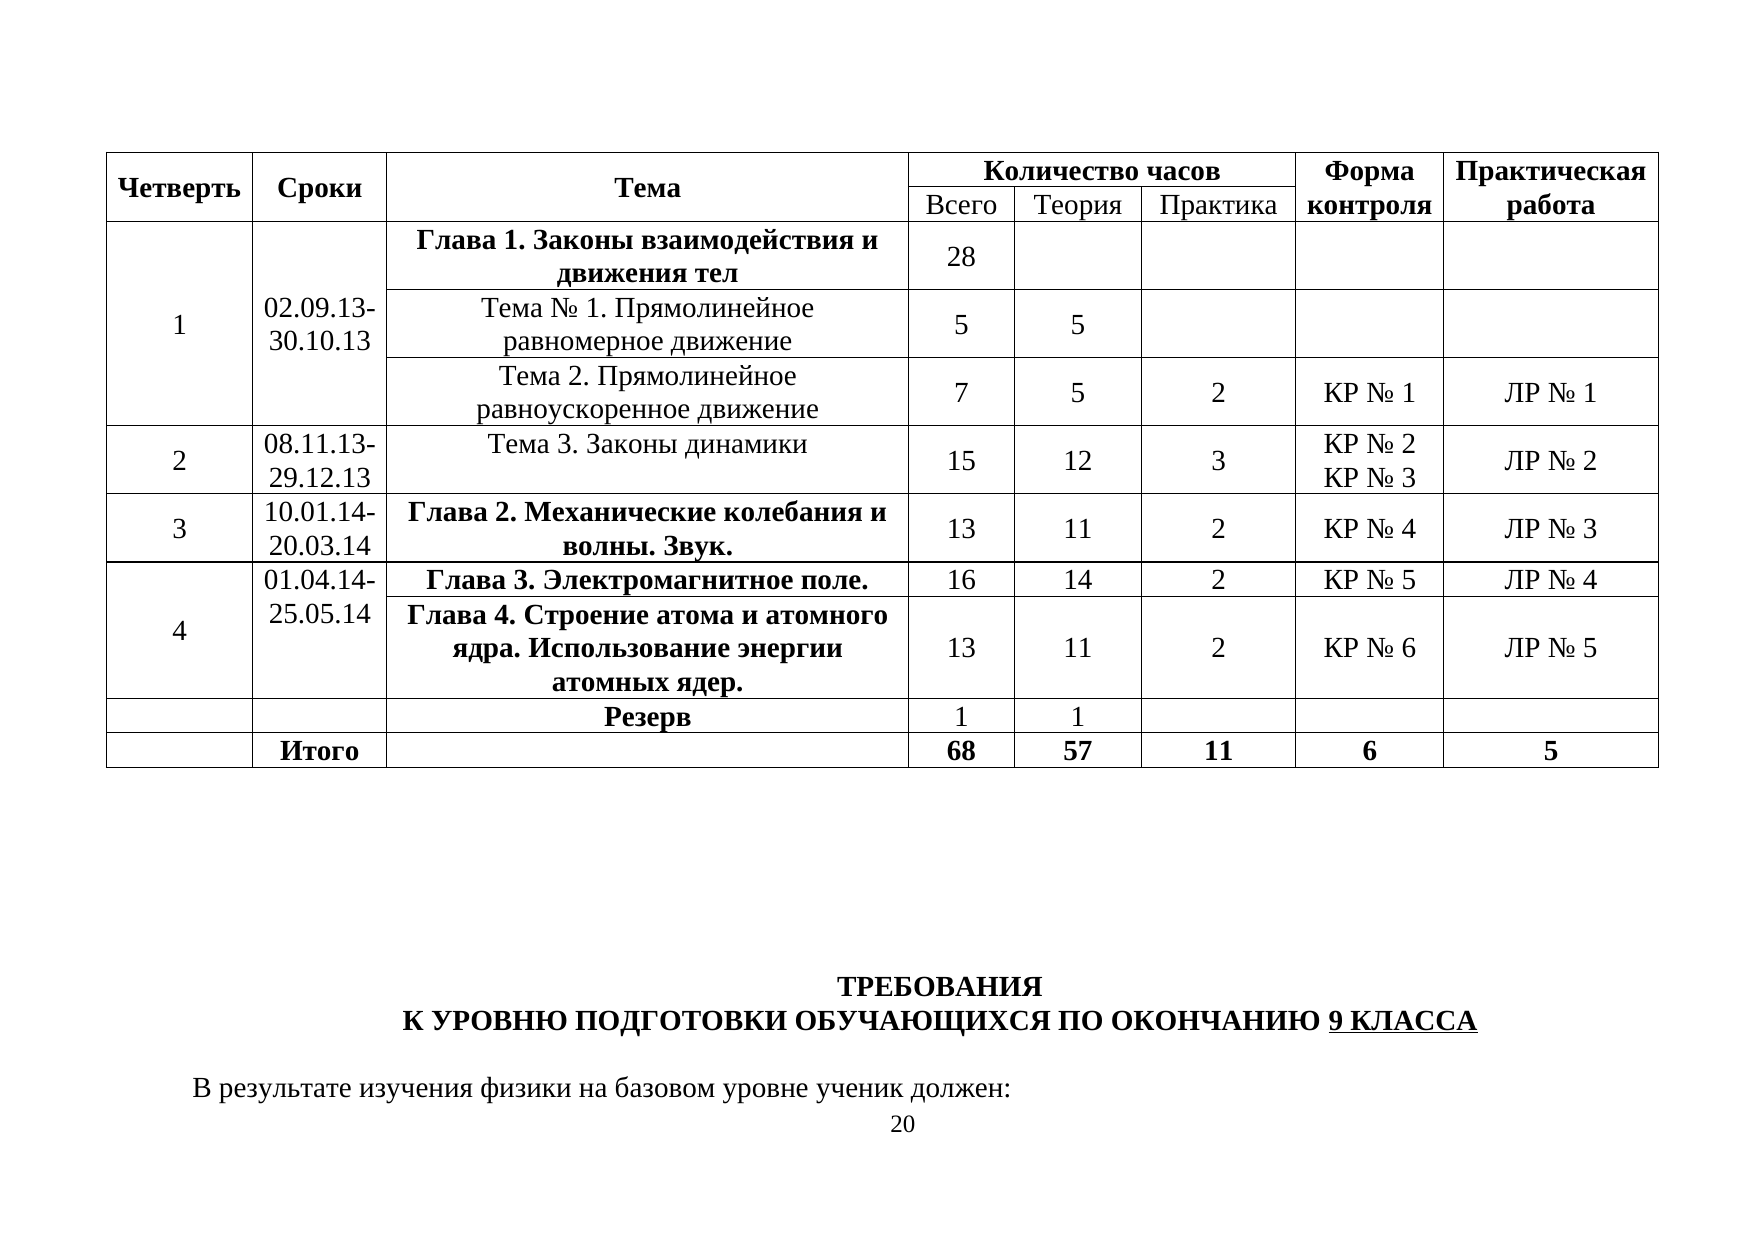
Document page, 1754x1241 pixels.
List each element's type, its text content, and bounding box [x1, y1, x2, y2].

table_cell Тема 3. Законы динамики [387, 426, 908, 493]
table_cell [387, 733, 908, 767]
table_cell 7 [909, 358, 1014, 425]
table_header Сроки [253, 153, 386, 221]
table_cell 13 [909, 597, 1014, 698]
table_header Практическая работа [1444, 153, 1658, 221]
table_cell Глава 3. Электромагнитное поле. [387, 563, 908, 596]
table_cell 4 [107, 563, 252, 698]
table_cell 2 [107, 426, 252, 493]
table_cell 02.09.13-30.10.13 [253, 222, 386, 425]
table_cell 5 [909, 290, 1014, 357]
table_cell 68 [909, 733, 1014, 767]
table_cell Резерв [387, 699, 908, 732]
table_cell КР № 5 [1296, 563, 1443, 596]
table_cell [1142, 699, 1295, 732]
table_cell Тема 2. Прямолинейное равноускоренное движение [387, 358, 908, 425]
table_header Количество часов [909, 153, 1295, 186]
table_cell 2 [1142, 597, 1295, 698]
table_cell [1296, 290, 1443, 357]
table_cell 15 [909, 426, 1014, 493]
table_cell Всего [909, 187, 1014, 221]
table_cell 5 [1015, 358, 1141, 425]
table_cell [1444, 699, 1658, 732]
table_cell [1142, 222, 1295, 289]
table_cell Глава 4. Строение атома и атомного ядра. Использование энергии атомных ядер. [387, 597, 908, 698]
table_cell Глава 2. Механические колебания и волны. Звук. [387, 494, 908, 561]
table_cell [253, 699, 386, 732]
table_cell [1296, 699, 1443, 732]
table_cell 10.01.14-20.03.14 [253, 494, 386, 561]
table_cell 11 [1015, 494, 1141, 561]
table_cell [1444, 290, 1658, 357]
table_cell 08.11.13-29.12.13 [253, 426, 386, 493]
table_cell 2 [1142, 358, 1295, 425]
text ТРЕБОВАНИЯ [118, 969, 1687, 1003]
table_cell 01.04.14-25.05.14 [253, 563, 386, 698]
text К УРОВНЮ ПОДГОТОВКИ ОБУЧАЮЩИХСЯ ПО ОКОНЧАНИЮ 9 КЛАССА [118, 1003, 1687, 1036]
table_cell 5 [1444, 733, 1658, 767]
table_cell ЛР № 5 [1444, 597, 1658, 698]
table_cell ЛР № 3 [1444, 494, 1658, 561]
table_cell 5 [1015, 290, 1141, 357]
table_cell 57 [1015, 733, 1141, 767]
table_cell КР № 1 [1296, 358, 1443, 425]
table_cell [107, 733, 252, 767]
table_header Форма контроля [1296, 153, 1443, 221]
table_cell Практика [1142, 187, 1295, 221]
table_cell [1015, 222, 1141, 289]
table_cell 3 [107, 494, 252, 561]
table_cell 1 [107, 222, 252, 425]
table_cell ЛР № 2 [1444, 426, 1658, 493]
table_cell [1296, 222, 1443, 289]
table_cell КР № 4 [1296, 494, 1443, 561]
table_cell 14 [1015, 563, 1141, 596]
table_cell [107, 699, 252, 732]
table_cell ЛР № 4 [1444, 563, 1658, 596]
table_cell КР № 6 [1296, 597, 1443, 698]
table_cell 1 [909, 699, 1014, 732]
table_cell Глава 1. Законы взаимодействия и движения тел [387, 222, 908, 289]
table_cell 2 [1142, 494, 1295, 561]
table_cell [1444, 222, 1658, 289]
table_cell Тема № 1. Прямолинейное равномерное движение [387, 290, 908, 357]
table_header Четверть [107, 153, 252, 221]
table_cell 3 [1142, 426, 1295, 493]
table_cell 11 [1142, 733, 1295, 767]
table_cell 13 [909, 494, 1014, 561]
table_header Тема [387, 153, 908, 221]
table_cell 12 [1015, 426, 1141, 493]
table_cell 1 [1015, 699, 1141, 732]
table_cell 28 [909, 222, 1014, 289]
text В результате изучения физики на базовом уровне ученик должен: [118, 1070, 1687, 1103]
table_cell 6 [1296, 733, 1443, 767]
table_cell 11 [1015, 597, 1141, 698]
table_cell 16 [909, 563, 1014, 596]
table_cell 2 [1142, 563, 1295, 596]
table_cell ЛР № 1 [1444, 358, 1658, 425]
table_cell КР № 2 КР № 3 [1296, 426, 1443, 493]
table_cell Теория [1015, 187, 1141, 221]
table_cell Итого [253, 733, 386, 767]
table_cell [1142, 290, 1295, 357]
